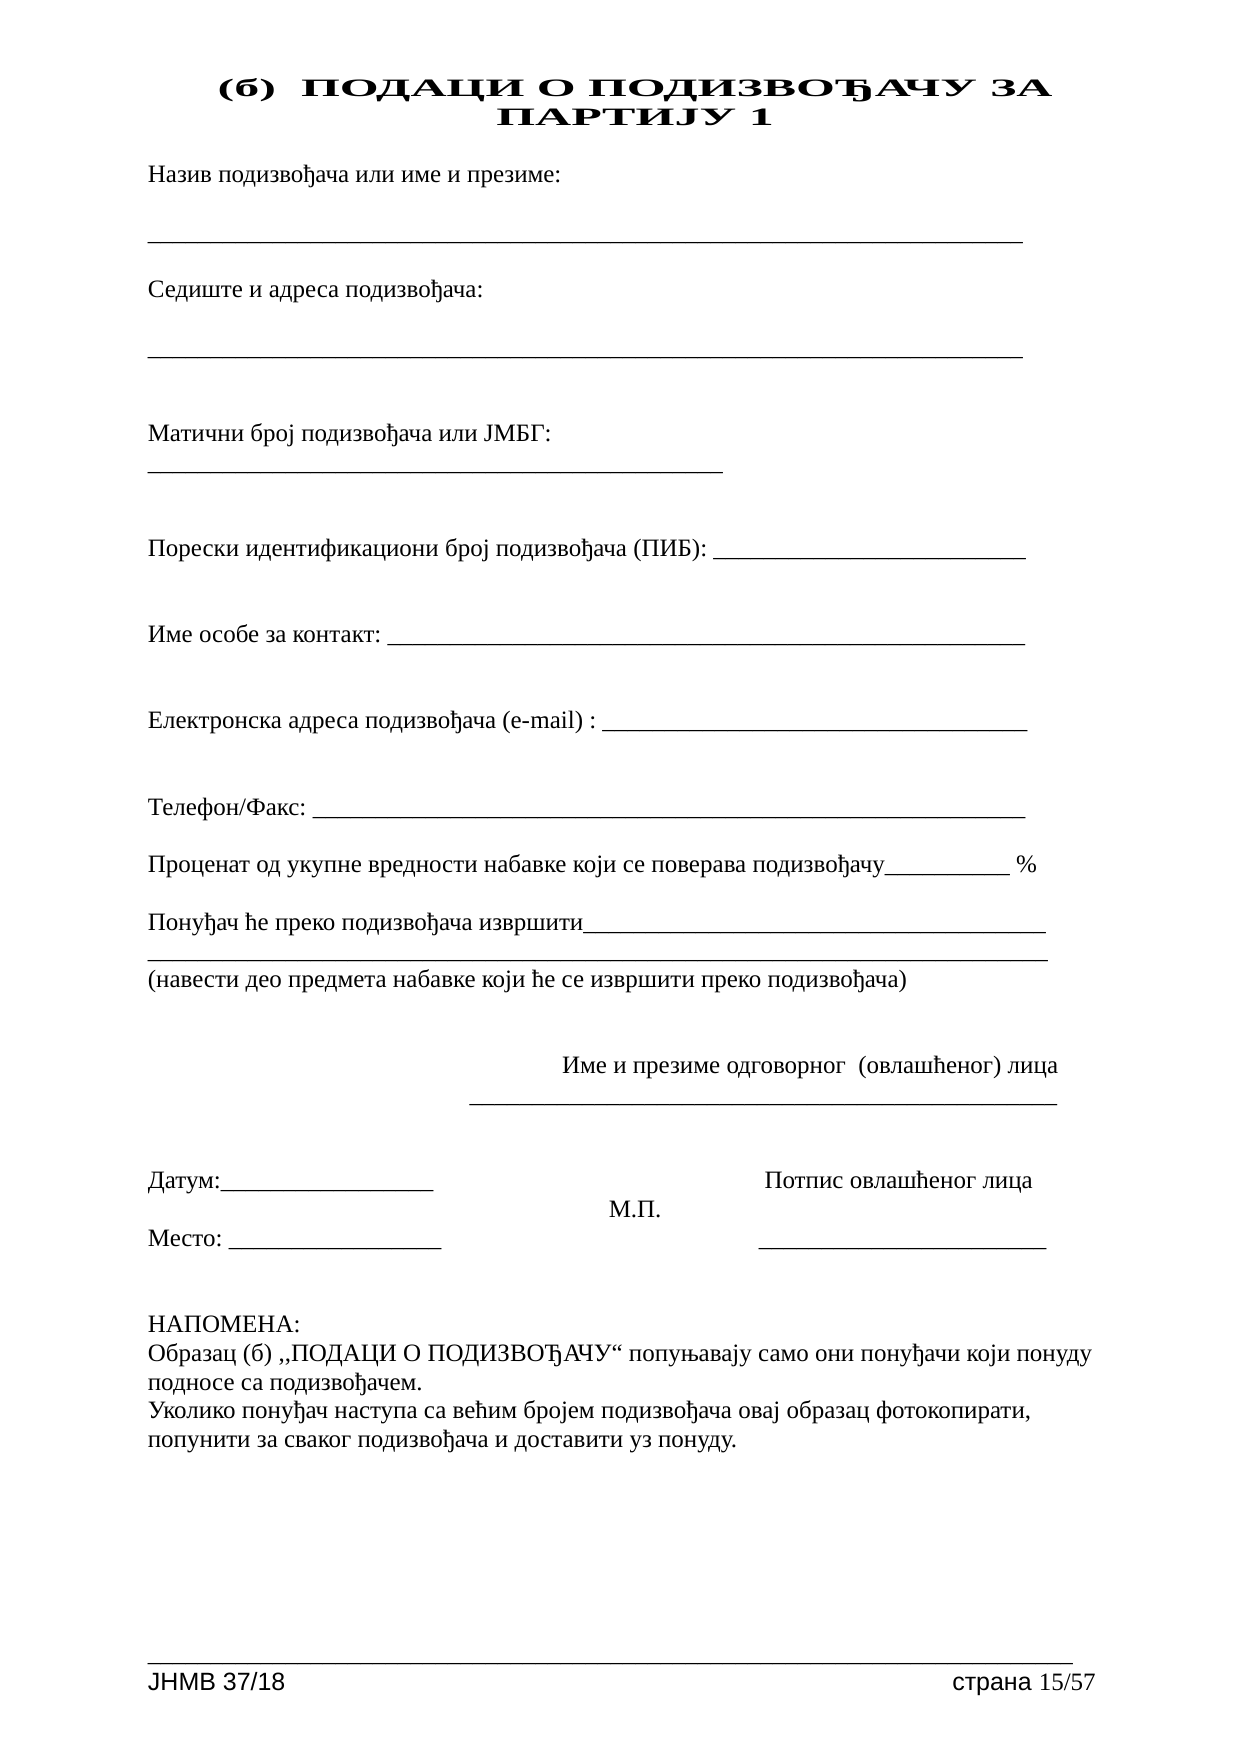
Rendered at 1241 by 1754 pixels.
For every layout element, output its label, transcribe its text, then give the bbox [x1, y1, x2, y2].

text Име и презиме одговорног (овлашћеног) лица [148, 1051, 1122, 1079]
text НАПОМЕНА: [148, 1309, 1122, 1338]
text Образац (б) ,,ПОДАЦИ О ПОДИЗВОЂАЧУ“ попуњавају само они понуђачи који понуду подносе са подизвођачем. [148, 1338, 1122, 1396]
text (навести део предмета набавке који ће се извршити преко подизвођача) [148, 964, 1122, 993]
text М.П. [148, 1194, 1122, 1223]
text Порески идентификациони број подизвођача (ПИБ): _________________________ [148, 533, 1122, 562]
text Место: _________________ _______________________ [148, 1223, 1122, 1252]
text Електронска адреса подизвођача (е-mail) : __________________________________ [148, 706, 1122, 734]
text ______________________________________________________________________ [148, 217, 1122, 246]
text Уколико понуђач наступа са већим бројем подизвођача овај образац фотокопирати, попунити за сваког подизвођача и доставити уз понуду. [148, 1396, 1122, 1453]
text (б) ПОДАЦИ О ПОДИЗВОЂАЧУ ЗА ПАРТИЈУ 1 [148, 73, 1122, 131]
text Телефон/Факс: _________________________________________________________ [148, 792, 1122, 821]
text Матични број подизвођача или ЈМБГ: ______________________________________________ [148, 418, 1122, 476]
text Проценат од укупне вредности набавке који се поверава подизвођачу__________ % [148, 849, 1122, 878]
text Седиште и адреса подизвођача: [148, 274, 1122, 303]
text Име особе за контакт: ___________________________________________________ [148, 619, 1122, 648]
text Понуђач ће преко подизвођача извршити_____________________________________ ________________________________________________________________________ [148, 907, 1122, 964]
text _______________________________________________ [148, 1079, 1122, 1108]
text ______________________________________________________________________ [148, 332, 1122, 361]
text Датум:_________________ Потпис овлашћеног лица [148, 1166, 1122, 1194]
text Назив подизвођача или име и презиме: [148, 159, 1122, 188]
